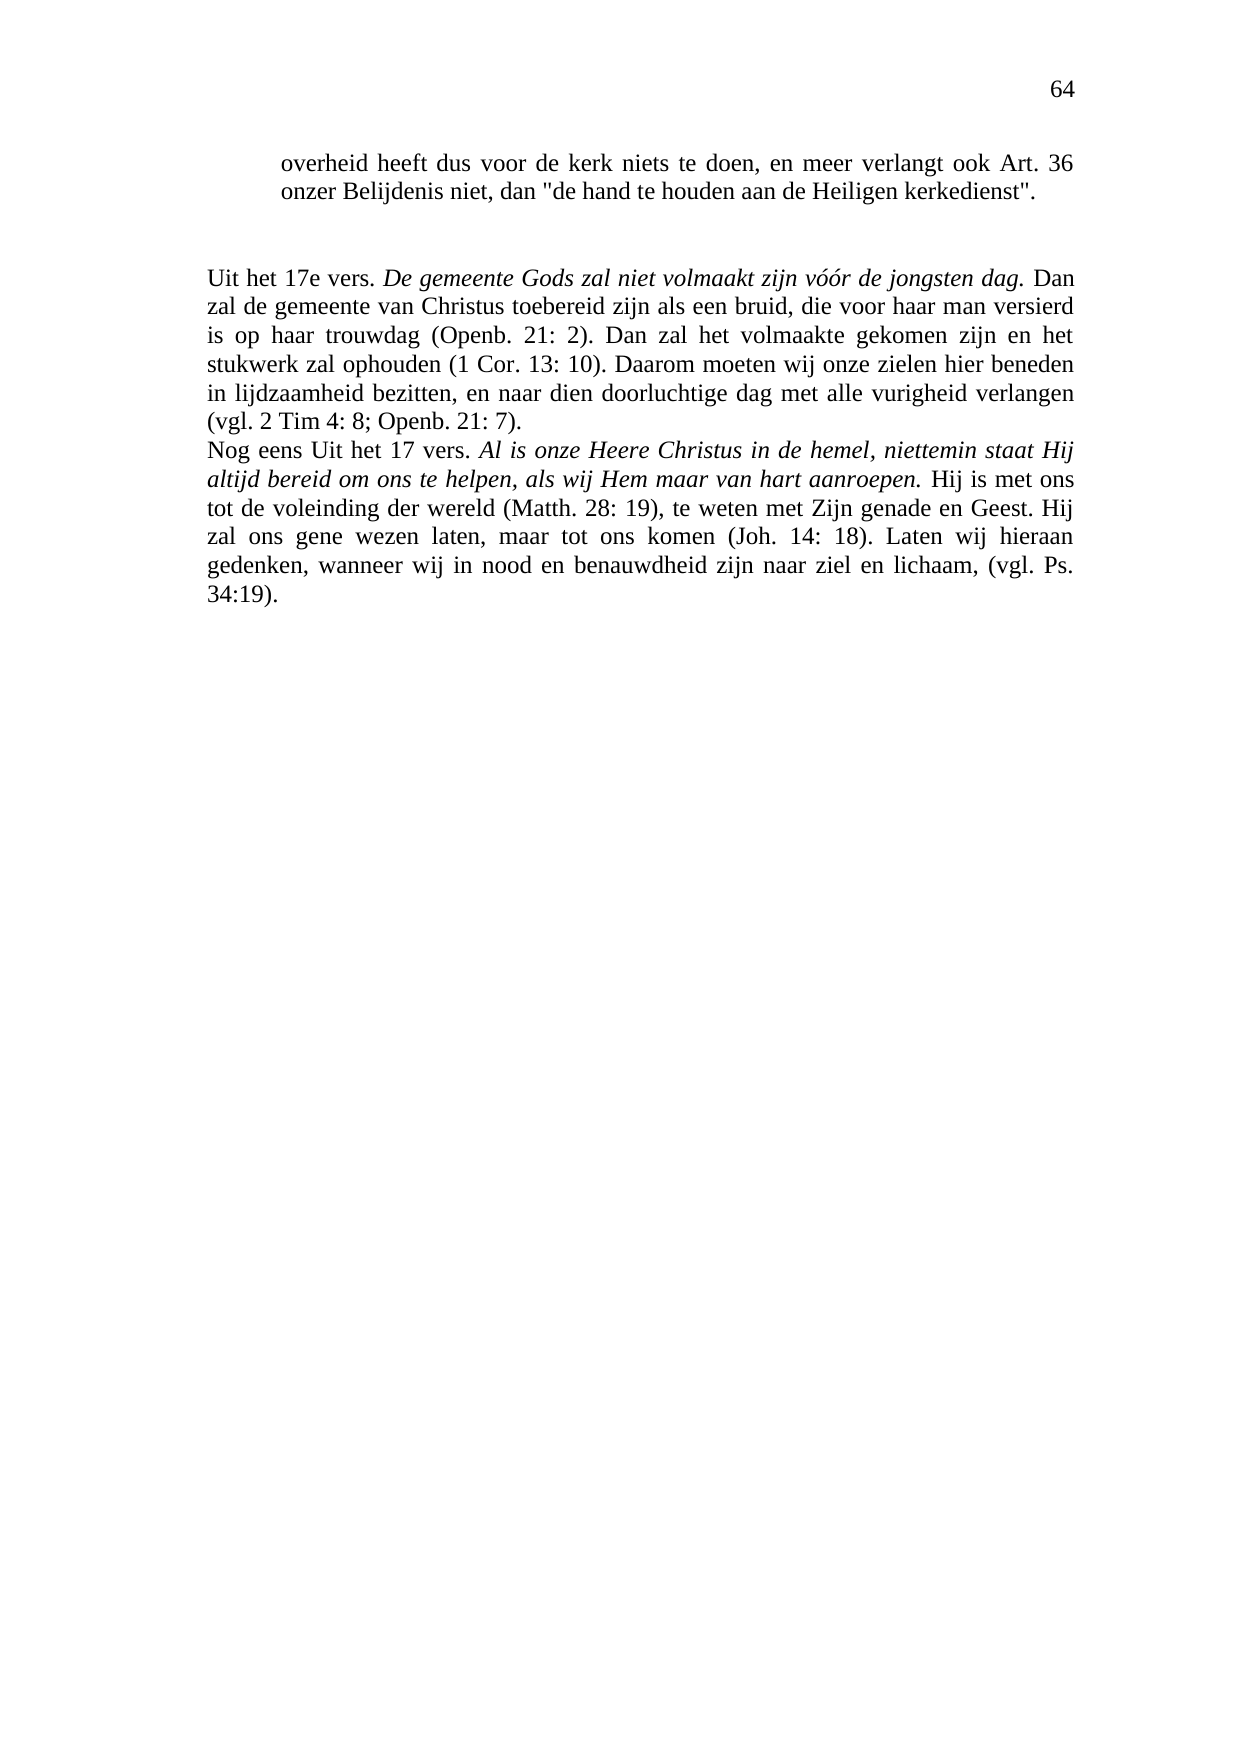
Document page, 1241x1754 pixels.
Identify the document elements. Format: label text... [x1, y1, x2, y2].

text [281, 148, 1075, 205]
text Uit het 17e vers. De gemeente Gods zal niet volmaakt zijn vóór de jongsten dag. Dan zal de gemeente van Christus toebereid zijn als een bruid, die voor haar man versierd is op haar trouwdag (Openb. 21: 2). Dan zal het volmaakte gekomen zijn en het stukwerk zal ophouden (1 Cor. 13: 10). Daarom moeten wij onze zielen hier beneden in lijdzaamheid bezitten, en naar dien doorluchtige dag met alle vurigheid verlangen (vgl. 2 Tim 4: 8; Openb. 21: 7). [207, 263, 1075, 435]
text Nog eens Uit het 17 vers. Al is onze Heere Christus in de hemel, niettemin staat Hij altijd bereid om ons te helpen, als wij Hem maar van hart aanroepen. Hij is met ons tot de voleinding der wereld (Matth. 28: 19), te weten met Zijn genade en Geest. Hij zal ons gene wezen laten, maar tot ons komen (Joh. 14: 18). Laten wij hieraan gedenken, wanneer wij in nood en benauwdheid zijn naar ziel en lichaam, (vgl. Ps. 34:19). [207, 435, 1075, 608]
